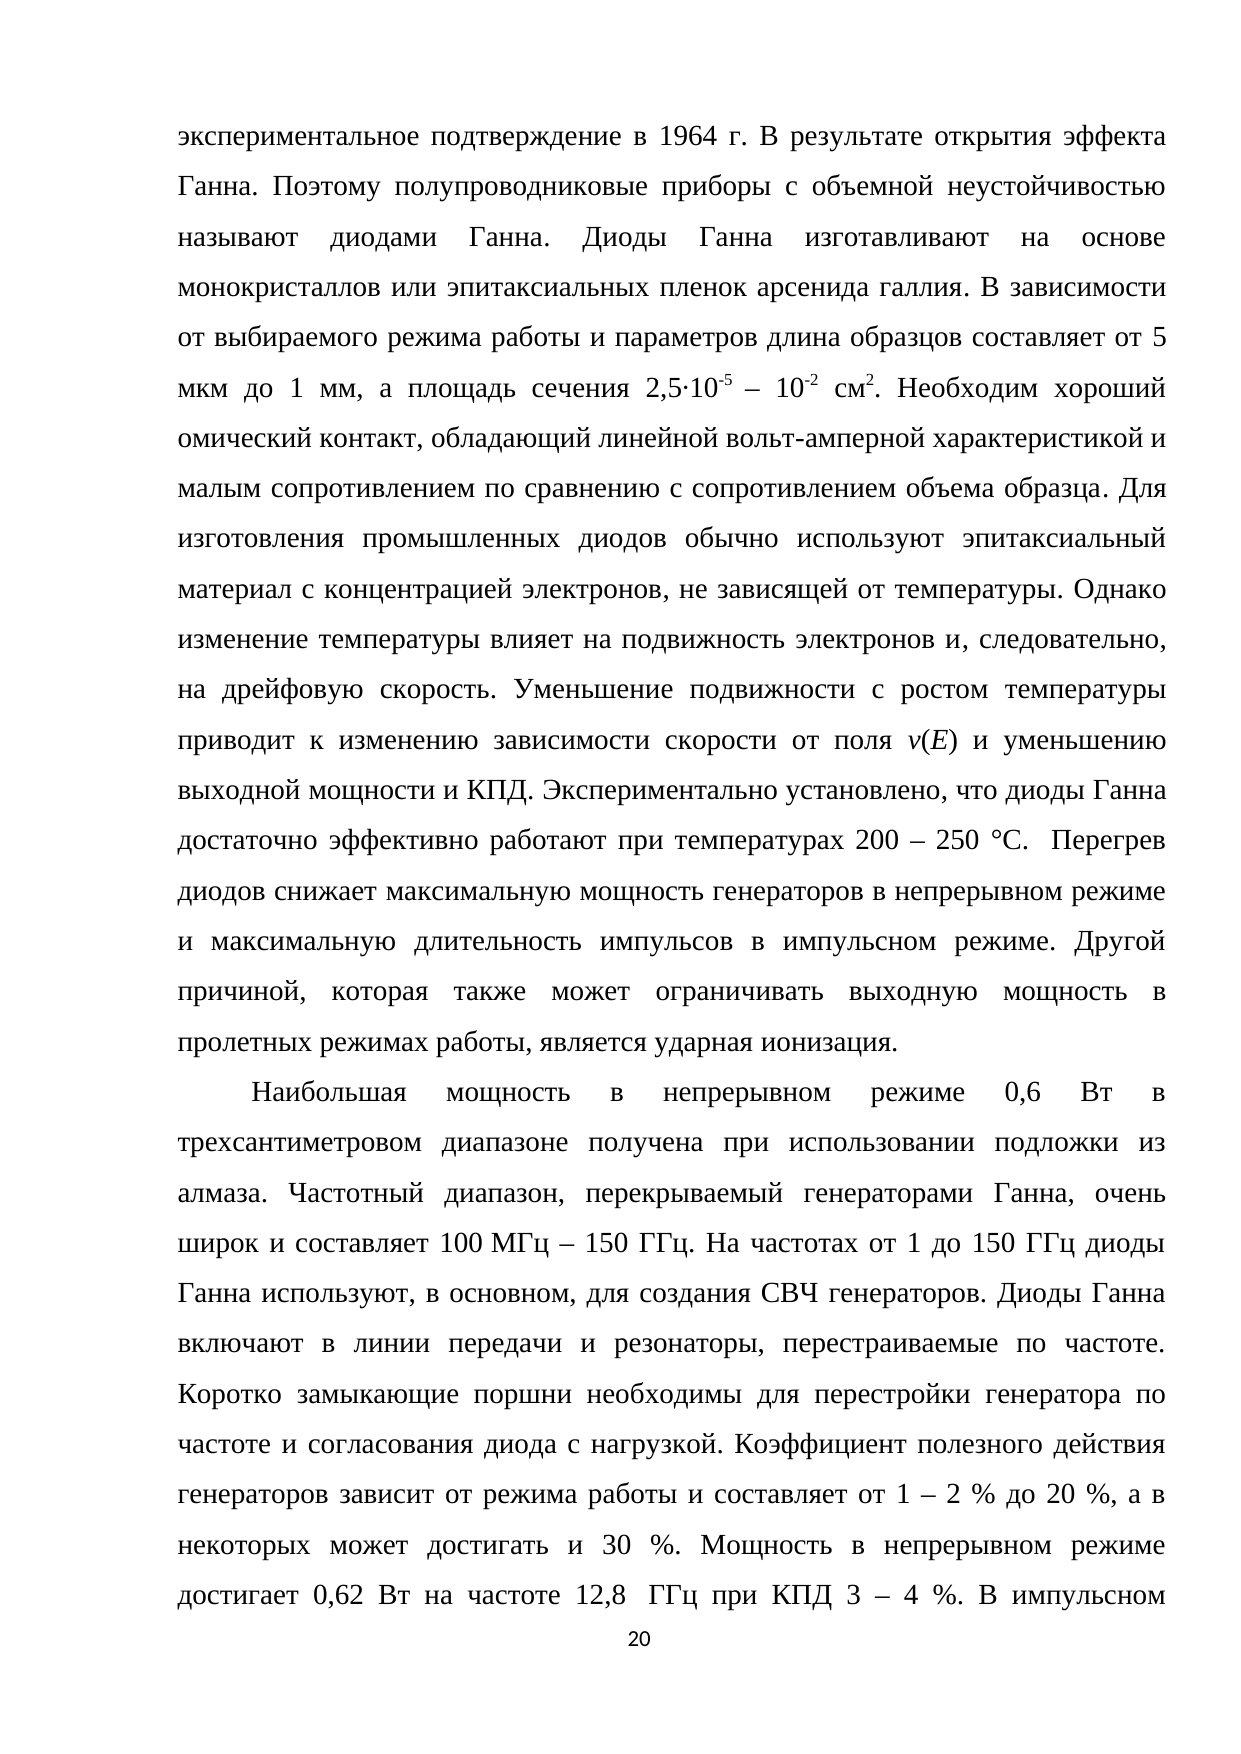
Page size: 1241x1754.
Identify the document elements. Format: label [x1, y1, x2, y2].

text [177, 1074, 1167, 1611]
text [177, 118, 1167, 1057]
